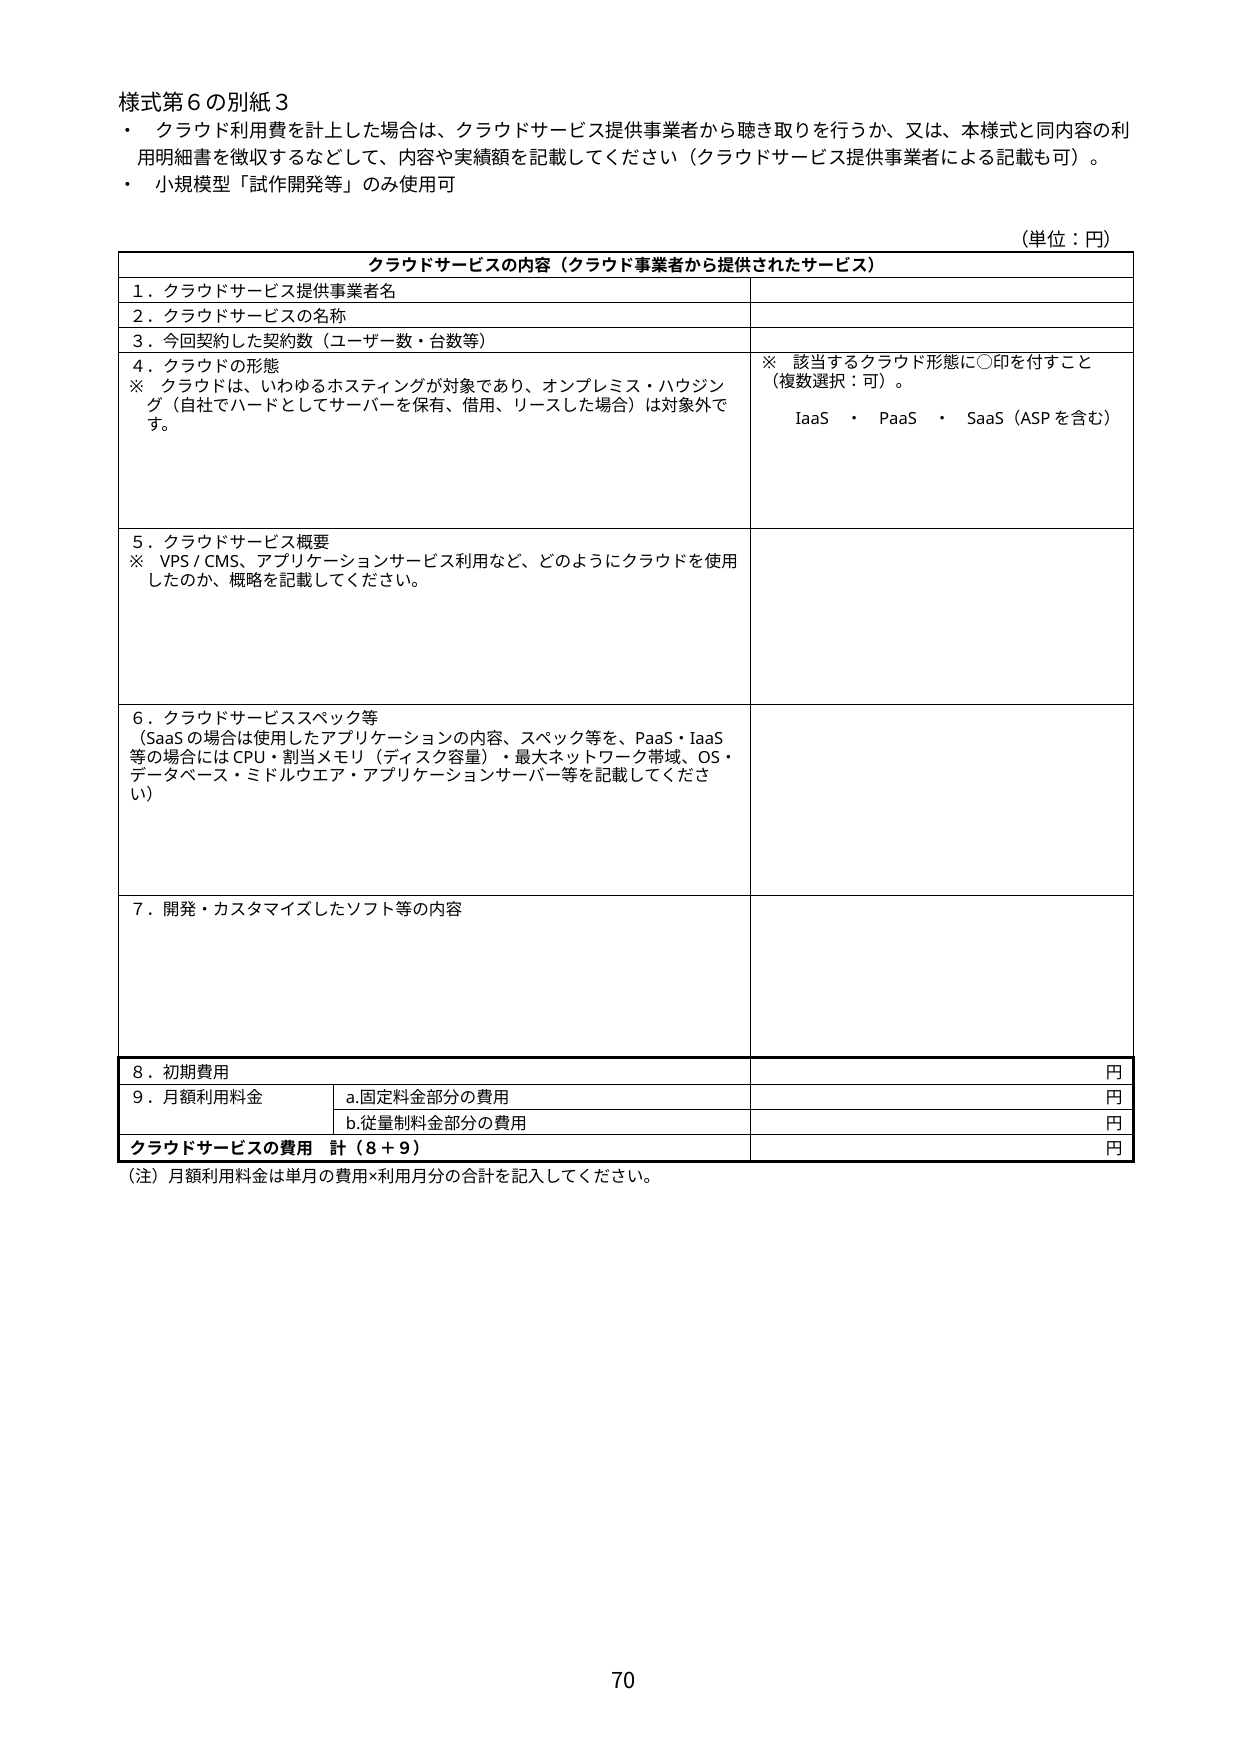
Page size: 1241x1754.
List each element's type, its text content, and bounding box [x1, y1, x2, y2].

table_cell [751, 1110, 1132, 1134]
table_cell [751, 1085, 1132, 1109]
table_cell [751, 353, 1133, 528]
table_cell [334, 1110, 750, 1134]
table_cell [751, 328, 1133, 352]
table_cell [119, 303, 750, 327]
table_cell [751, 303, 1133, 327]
text ・ クラウド利用費を計上した場合は、クラウドサービス提供事業者から聴き取りを行うか、又は、本様式と同内容の利用明細書を徴収するなどして、内容や実績額を記載してください（クラウドサービス提供事業者による記載も可）。 [118, 116, 1144, 170]
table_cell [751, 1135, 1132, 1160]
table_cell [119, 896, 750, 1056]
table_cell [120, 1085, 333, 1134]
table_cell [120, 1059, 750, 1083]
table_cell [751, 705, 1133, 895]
text 様式第６の別紙３ [118, 89, 1144, 116]
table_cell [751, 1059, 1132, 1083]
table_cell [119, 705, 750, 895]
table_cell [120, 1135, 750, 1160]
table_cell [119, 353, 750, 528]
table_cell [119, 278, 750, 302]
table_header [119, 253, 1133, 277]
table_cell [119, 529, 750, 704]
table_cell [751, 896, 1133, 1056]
text ・ 小規模型「試作開発等」のみ使用可 [118, 170, 1122, 197]
text （単位：円） [118, 224, 1122, 251]
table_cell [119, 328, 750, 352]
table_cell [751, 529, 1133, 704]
text （注）月額利用料金は単月の費用×利用月分の合計を記入してください。 [118, 1163, 1122, 1187]
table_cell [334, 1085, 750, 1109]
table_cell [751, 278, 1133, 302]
